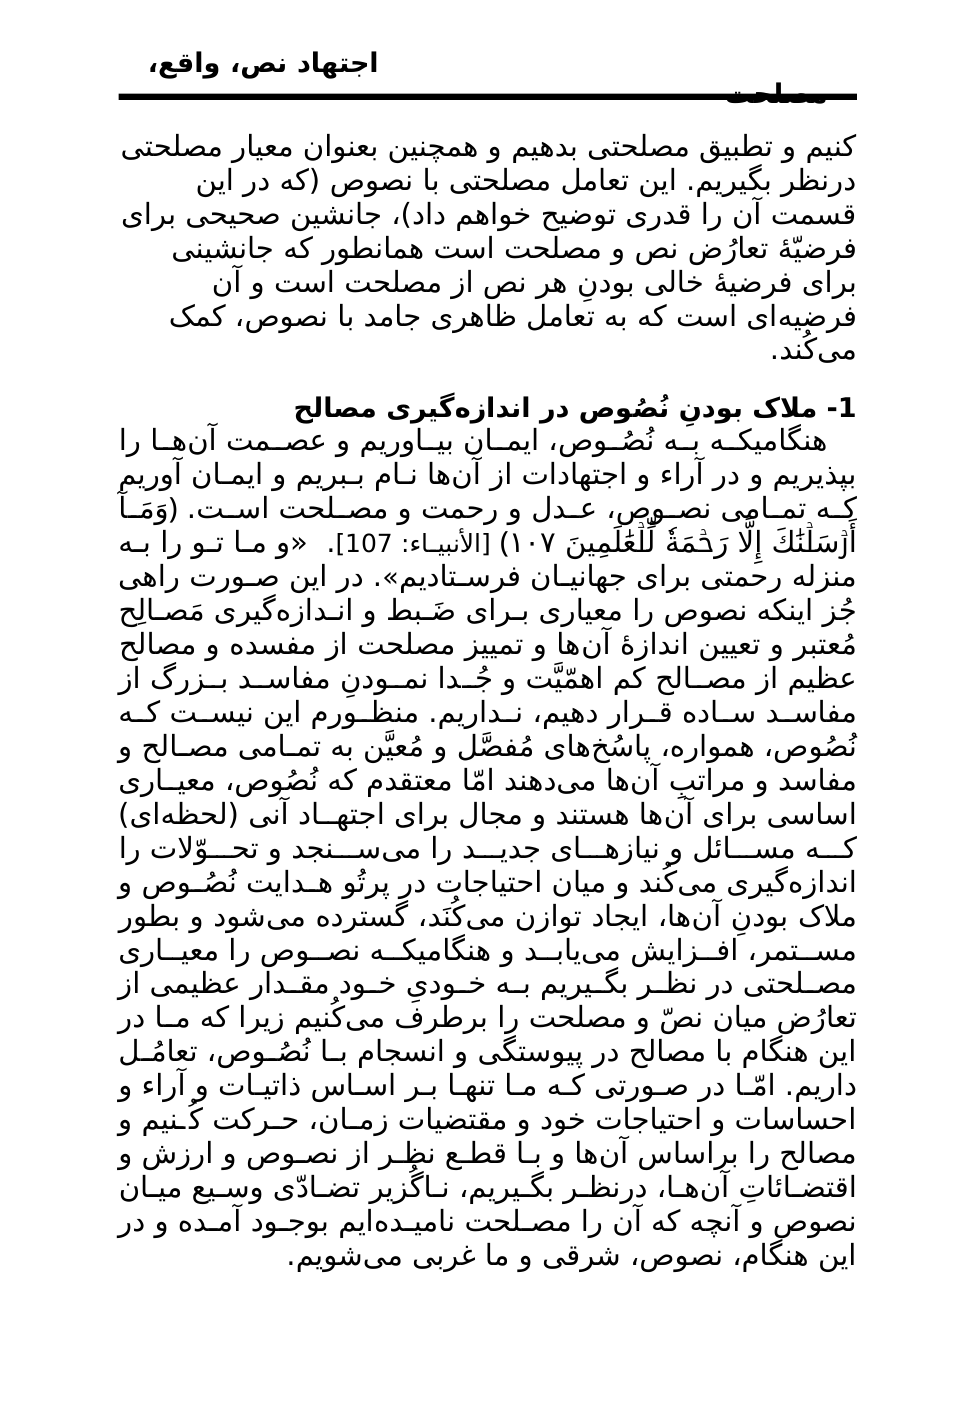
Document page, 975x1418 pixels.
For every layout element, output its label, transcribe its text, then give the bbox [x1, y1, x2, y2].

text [118, 129, 857, 367]
text 1- ملاک بودنِ نُصُوص در اندازه‌گیری مصالح [118, 392, 857, 423]
text هنگامیکه به نُصُوص، ایمان بیاوریم و عصمت آن‌ها را بپذیریم و در آراء و اجتهادات از آن‌ها نام ببریم و ایمان آوریم که تمامی نصوص، عدل و رحمت و مصلحت است. ﴿وَمَآ أَرۡسَلۡنَٰكَ إِلَّا رَحۡمَةٗ لِّلۡعَٰلَمِينَ ١٠٧﴾ [الأنبیاء: 107]. «و ما تو را به منزله رحمتی برای جهانیان فرستادیم». در این صورت راهی جُز اینکه نصوص را معیاری برای ضَبط و اندازه‌گیری مَصالِح مُعتبر و تعیین اندازۀ آن‌ها و تمییز مصلحت از مفسده و مصالح عظیم از مصالح کم اهمّیَّت و جُدا نمودنِ مفاسد بزرگ از مفاسد ساده قرار دهیم، نداریم. منظورم این نیست که نُصُوص، همواره، پاسُخ‌های مُفصَّل و مُعیَّن به تمامی مصالح و مفاسد و مراتبِ آن‌ها می‌دهند امّا معتقدم که نُصُوص، معیاری اساسی برای آن‌ها هستند و مجال برای اجتهاد آنی (لحظه‌ای) که مسائل و نیازهای جدید را می‌سنجد و تحوّلات را اندازه‌گیری می‌کُند و میان احتیاجات در پرتُو هدایت نُصُوص و ملاک بودنِ آن‌ها، ایجاد توازن می‌کُنَد، گسترده می‌شود و بطور مستمر، افزایش می‌یابد و هنگامیکه نصوص را معیاری مصلحتی در نظر بگیریم به خودیِ خود مقدار عظیمی از تعارُض میان نصّ و مصلحت را برطرف می‌کُنیم زیرا که ما در این هنگام با مصالح در پیوستگی و انسجام با نُصُوص، تعامُل داریم. امّا در صورتی که ما تنها بر اساس ذاتیات و آراء و احساسات و احتیاجات خود و مقتضیات زمان، حرکت کُنیم و مصالح را براساس آن‌ها و با قطع نظر از نصوص و ارزش و اقتضائاتِ آن‌ها، درنظر بگیریم، ناگُزیر تضادّی وسیع میان نصوص و آنچه که آن را مصلحت نامیده‌ایم بوجود آمده و در این هنگام، نصوص، شرقی و ما غربی می‌شویم. [118, 423, 857, 1272]
